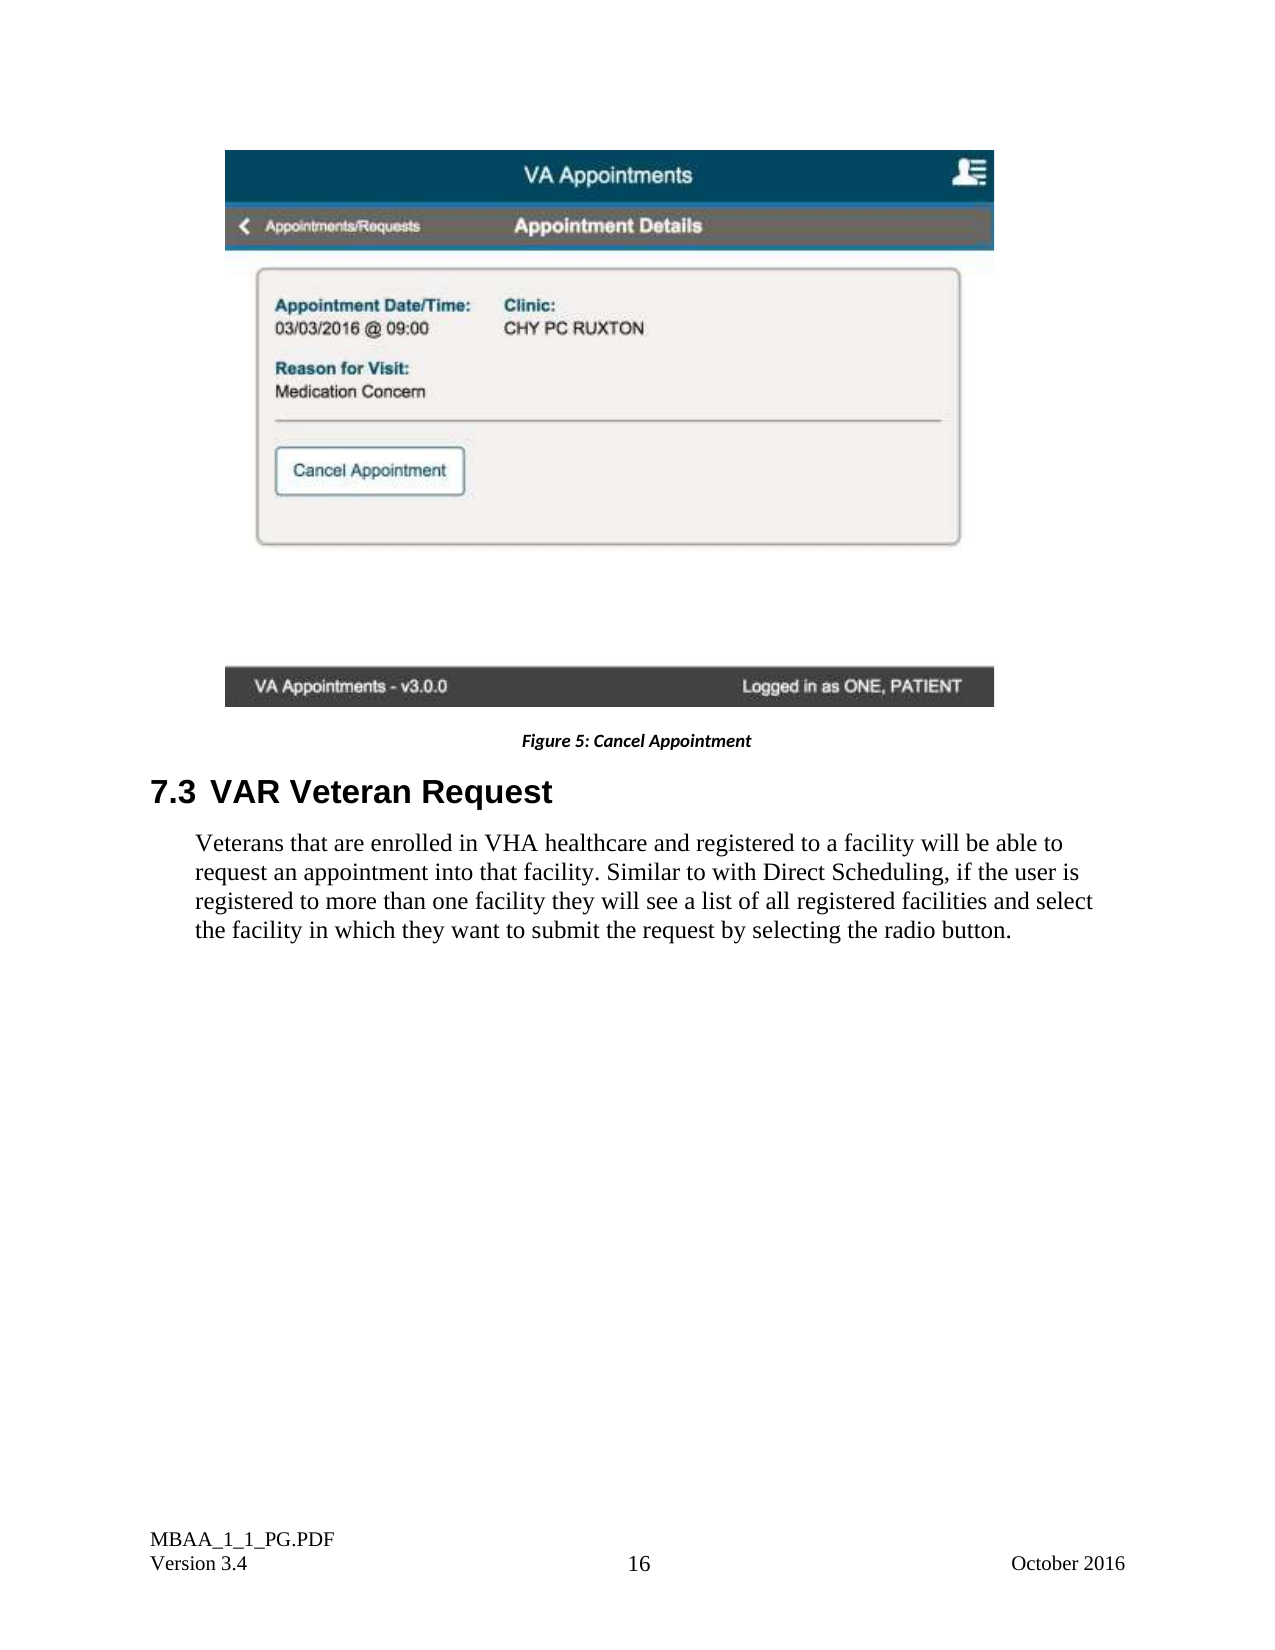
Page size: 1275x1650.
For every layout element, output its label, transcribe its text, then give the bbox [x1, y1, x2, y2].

picture [951, 154, 991, 190]
text Figure 5: Cancel Appointment [201, 729, 1075, 752]
picture [524, 163, 698, 188]
subtitle VAR Veteran Request [150, 772, 1154, 810]
text Veterans that are enrolled in VHA healthcare and registered to a facility will be able to request an appointment into that facility. Similar to with Direct Scheduling, if the user is registered to more than one facility they will see a list of all registered facilities and select the facility in which they want to submit the request by selecting the radio button. [195, 828, 1098, 943]
picture [225, 202, 995, 707]
